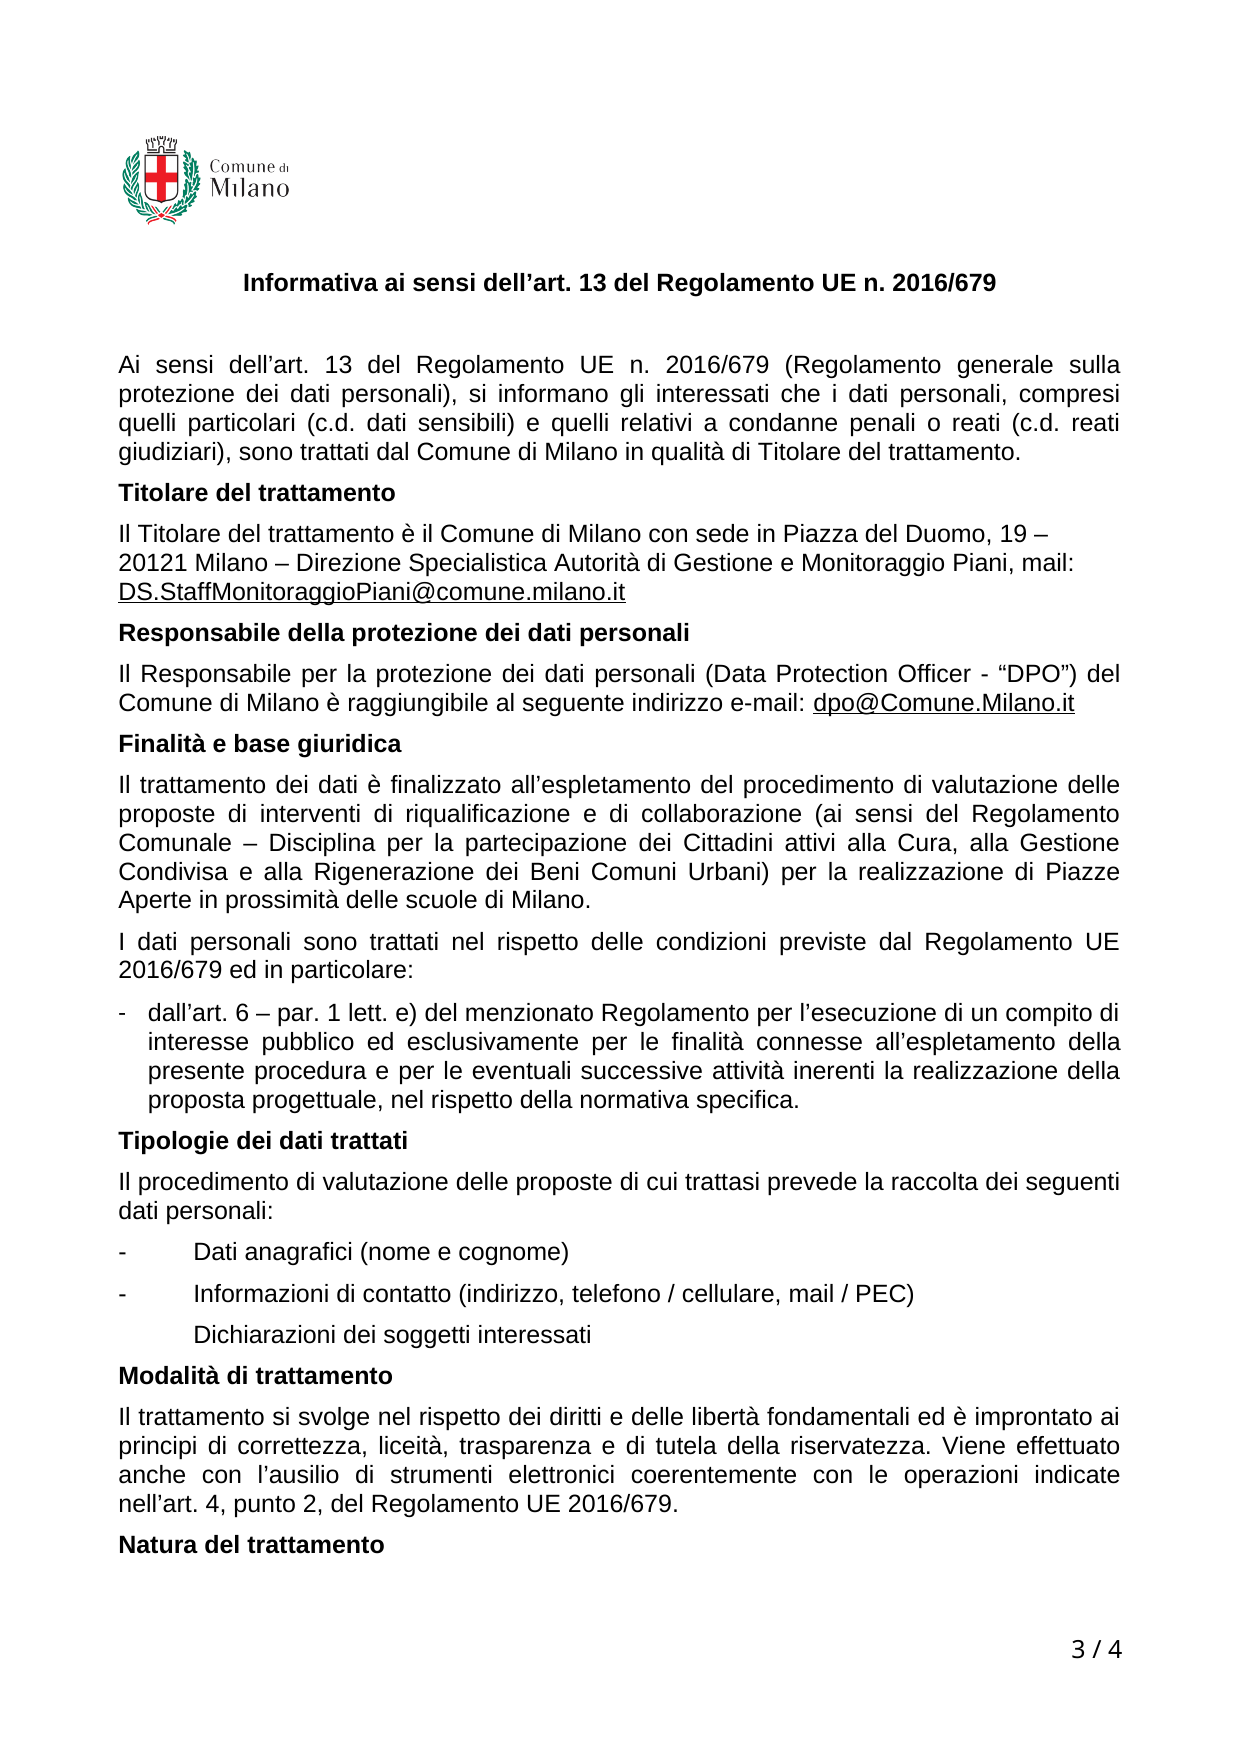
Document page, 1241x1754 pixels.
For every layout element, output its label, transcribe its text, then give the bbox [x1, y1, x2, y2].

text - Informazioni di contatto (indirizzo, telefono / cellulare, mail / PEC) [118, 1278, 1122, 1307]
text Il Responsabile per la protezione dei dati personali (Data Protection Officer - “DPO”) del Comune di Milano è raggiungibile al seguente indirizzo e-mail: dpo@Comune.Milano.it [118, 659, 1122, 717]
text Il trattamento si svolge nel rispetto dei diritti e delle libertà fondamentali ed è improntato ai principi di correttezza, liceità, trasparenza e di tutela della riservatezza. Viene effettuato anche con l’ausilio di strumenti elettronici coerentemente con le operazioni indicate nell’art. 4, punto 2, del Regolamento UE 2016/679. [118, 1402, 1122, 1517]
text Il trattamento dei dati è finalizzato all’espletamento del procedimento di valutazione delle proposte di interventi di riqualificazione e di collaborazione (ai sensi del Regolamento Comunale – Disciplina per la partecipazione dei Cittadini attivi alla Cura, alla Gestione Condivisa e alla Rigenerazione dei Beni Comuni Urbani) per la realizzazione di Piazze Aperte in prossimità delle scuole di Milano. [118, 771, 1122, 914]
text Natura del trattamento [118, 1530, 1122, 1558]
picture [118, 118, 297, 240]
list dall’art. 6 – par. 1 lett. e) del menzionato Regolamento per l’esecuzione di un compito di interesse pubblico ed esclusivamente per le finalità connesse all’espletamento della presente procedura e per le eventuali successive attività inerenti la realizzazione della proposta progettuale, nel rispetto della normativa specifica. [118, 997, 1122, 1113]
text Responsabile della protezione dei dati personali [118, 618, 1122, 647]
text Il Titolare del trattamento è il Comune di Milano con sede in Piazza del Duomo, 19 – 20121 Milano – Direzione Specialistica Autorità di Gestione e Monitoraggio Piani, mail: DS.StaffMonitoraggioPiani@comune.milano.it [118, 519, 1122, 606]
text Il procedimento di valutazione delle proposte di cui trattasi prevede la raccolta dei seguenti dati personali: [118, 1167, 1122, 1225]
text - Dati anagrafici (nome e cognome) [118, 1237, 1122, 1266]
text Informativa ai sensi dell’art. 13 del Regolamento UE n. 2016/679 [118, 268, 1122, 297]
text Modalità di trattamento [118, 1361, 1122, 1390]
text Finalità e base giuridica [118, 729, 1122, 758]
text Dichiarazioni dei soggetti interessati [118, 1320, 1122, 1348]
text Ai sensi dell’art. 13 del Regolamento UE n. 2016/679 (Regolamento generale sulla protezione dei dati personali), si informano gli interessati che i dati personali, compresi quelli particolari (c.d. dati sensibili) e quelli relativi a condanne penali o reati (c.d. reati giudiziari), sono trattati dal Comune di Milano in qualità di Titolare del trattamento. [118, 351, 1122, 466]
text Titolare del trattamento [118, 478, 1122, 507]
text Tipologie dei dati trattati [118, 1126, 1122, 1155]
text I dati personali sono trattati nel rispetto delle condizioni previste dal Regolamento UE 2016/679 ed in particolare: [118, 927, 1122, 984]
